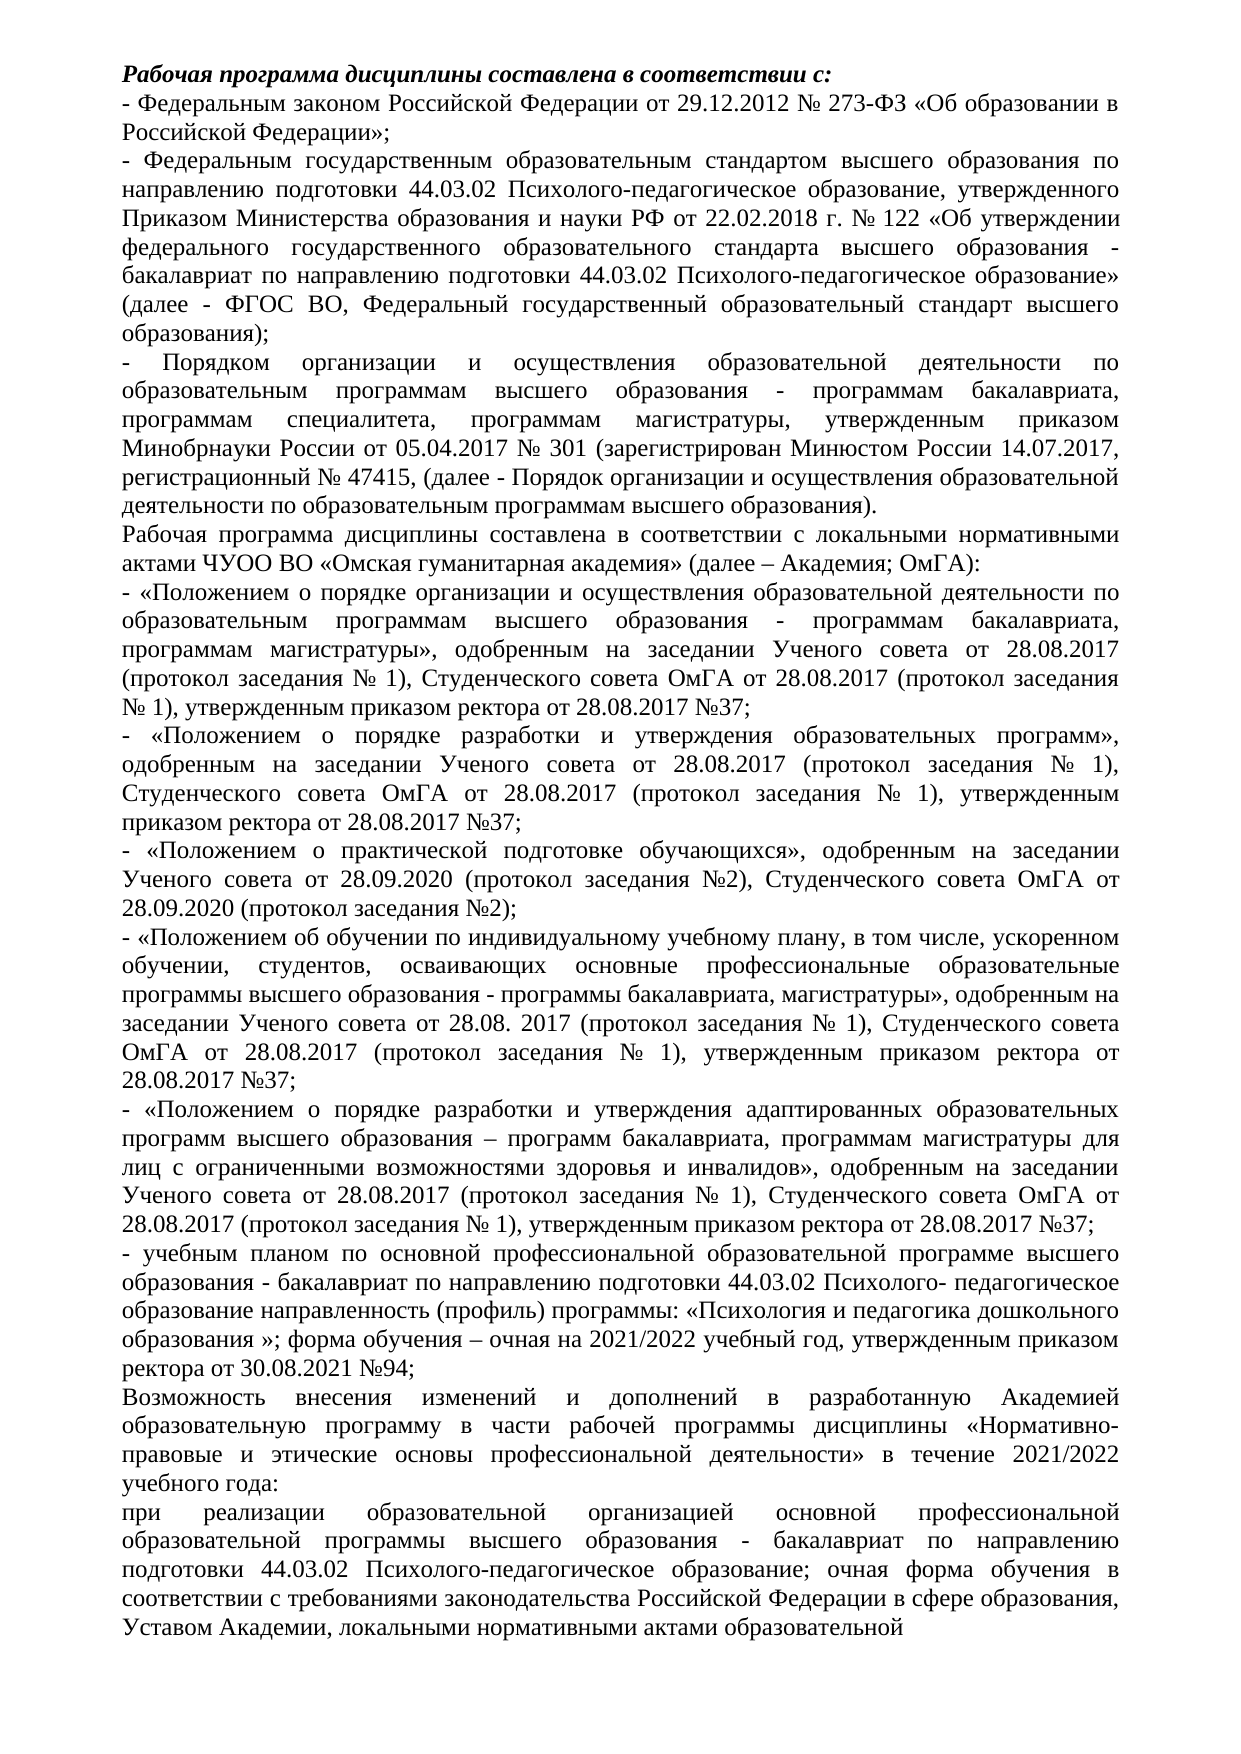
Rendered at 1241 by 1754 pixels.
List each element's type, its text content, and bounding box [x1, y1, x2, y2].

table_cell - Федеральным законом Российской Федерации от 29.12.2012 № 273-ФЗ «Об образовании в Российской Федерации»; - Федеральным государственным образовательным стандартом высшего образования по направлению подготовки 44.03.02 Психолого-педагогическое образование, утвержденного Приказом Министерства образования и науки РФ от 22.02.2018 г. № 122 «Об утверждении федерального государственного образовательного стандарта высшего образования - бакалавриат по направлению подготовки 44.03.02 Психолого-педагогическое образование» (далее - ФГОС ВО, Федеральный государственный образовательный стандарт высшего образования); - Порядком организации и осуществления образовательной деятельности по образовательным программам высшего образования - программам бакалавриата, программам специалитета, программам магистратуры, утвержденным приказом Минобрнауки России от 05.04.2017 № 301 (зарегистрирован Минюстом России 14.07.2017, регистрационный № 47415, (далее - Порядок организации и осуществления образовательной деятельности по образовательным программам высшего образования). Рабочая программа дисциплины составлена в соответствии с локальными нормативными актами ЧУОО ВО «Омская гуманитарная академия» (далее – Академия; ОмГА): - «Положением о порядке организации и осуществления образовательной деятельности по образовательным программам высшего образования - программам бакалавриата, программам магистратуры», одобренным на заседании Ученого совета от 28.08.2017 (протокол заседания № 1), Студенческого совета ОмГА от 28.08.2017 (протокол заседания № 1), утвержденным приказом ректора от 28.08.2017 №37; - «Положением о порядке разработки и утверждения образовательных программ», одобренным на заседании Ученого совета от 28.08.2017 (протокол заседания № 1), Студенческого совета ОмГА от 28.08.2017 (протокол заседания № 1), утвержденным приказом ректора от 28.08.2017 №37; - «Положением о практической подготовке обучающихся», одобренным на заседании Ученого совета от 28.09.2020 (протокол заседания №2), Студенческого совета ОмГА от 28.09.2020 (протокол заседания №2); - «Положением об обучении по индивидуальному учебному плану, в том числе, ускоренном обучении, студентов, осваивающих основные профессиональные образовательные программы высшего образования - программы бакалавриата, магистратуры», одобренным на заседании Ученого совета от 28.08. 2017 (протокол заседания № 1), Студенческого совета ОмГА от 28.08.2017 (протокол заседания № 1), утвержденным приказом ректора от 28.08.2017 №37; - «Положением о порядке разработки и утверждения адаптированных образовательных программ высшего образования – программ бакалавриата, программам магистратуры для лиц с ограниченными возможностями здоровья и инвалидов», одобренным на заседании Ученого совета от 28.08.2017 (протокол заседания № 1), Студенческого совета ОмГА от 28.08.2017 (протокол заседания № 1), утвержденным приказом ректора от 28.08.2017 №37; - учебным планом по основной профессиональной образовательной программе высшего образования - бакалавриат по направлению подготовки 44.03.02 Психолого- педагогическое образование направленность (профиль) программы: «Психология и педагогика дошкольного образования »; форма обучения – очная на 2021/2022 учебный год, утвержденным приказом ректора от 30.08.2021 №94; Возможность внесения изменений и дополнений в разработанную Академией образовательную программу в части рабочей программы дисциплины «Нормативно- правовые и этические основы профессиональной деятельности» в течение 2021/2022 учебного года: при реализации образовательной организацией основной профессиональной образовательной программы высшего образования - бакалавриат по направлению подготовки 44.03.02 Психолого-педагогическое образование; очная форма обучения в соответствии с требованиями законодательства Российской Федерации в сфере образования, Уставом Академии, локальными нормативными актами образовательной [118, 88, 1124, 1662]
table_header Рабочая программа дисциплины составлена в соответствии с: [118, 59, 1124, 88]
